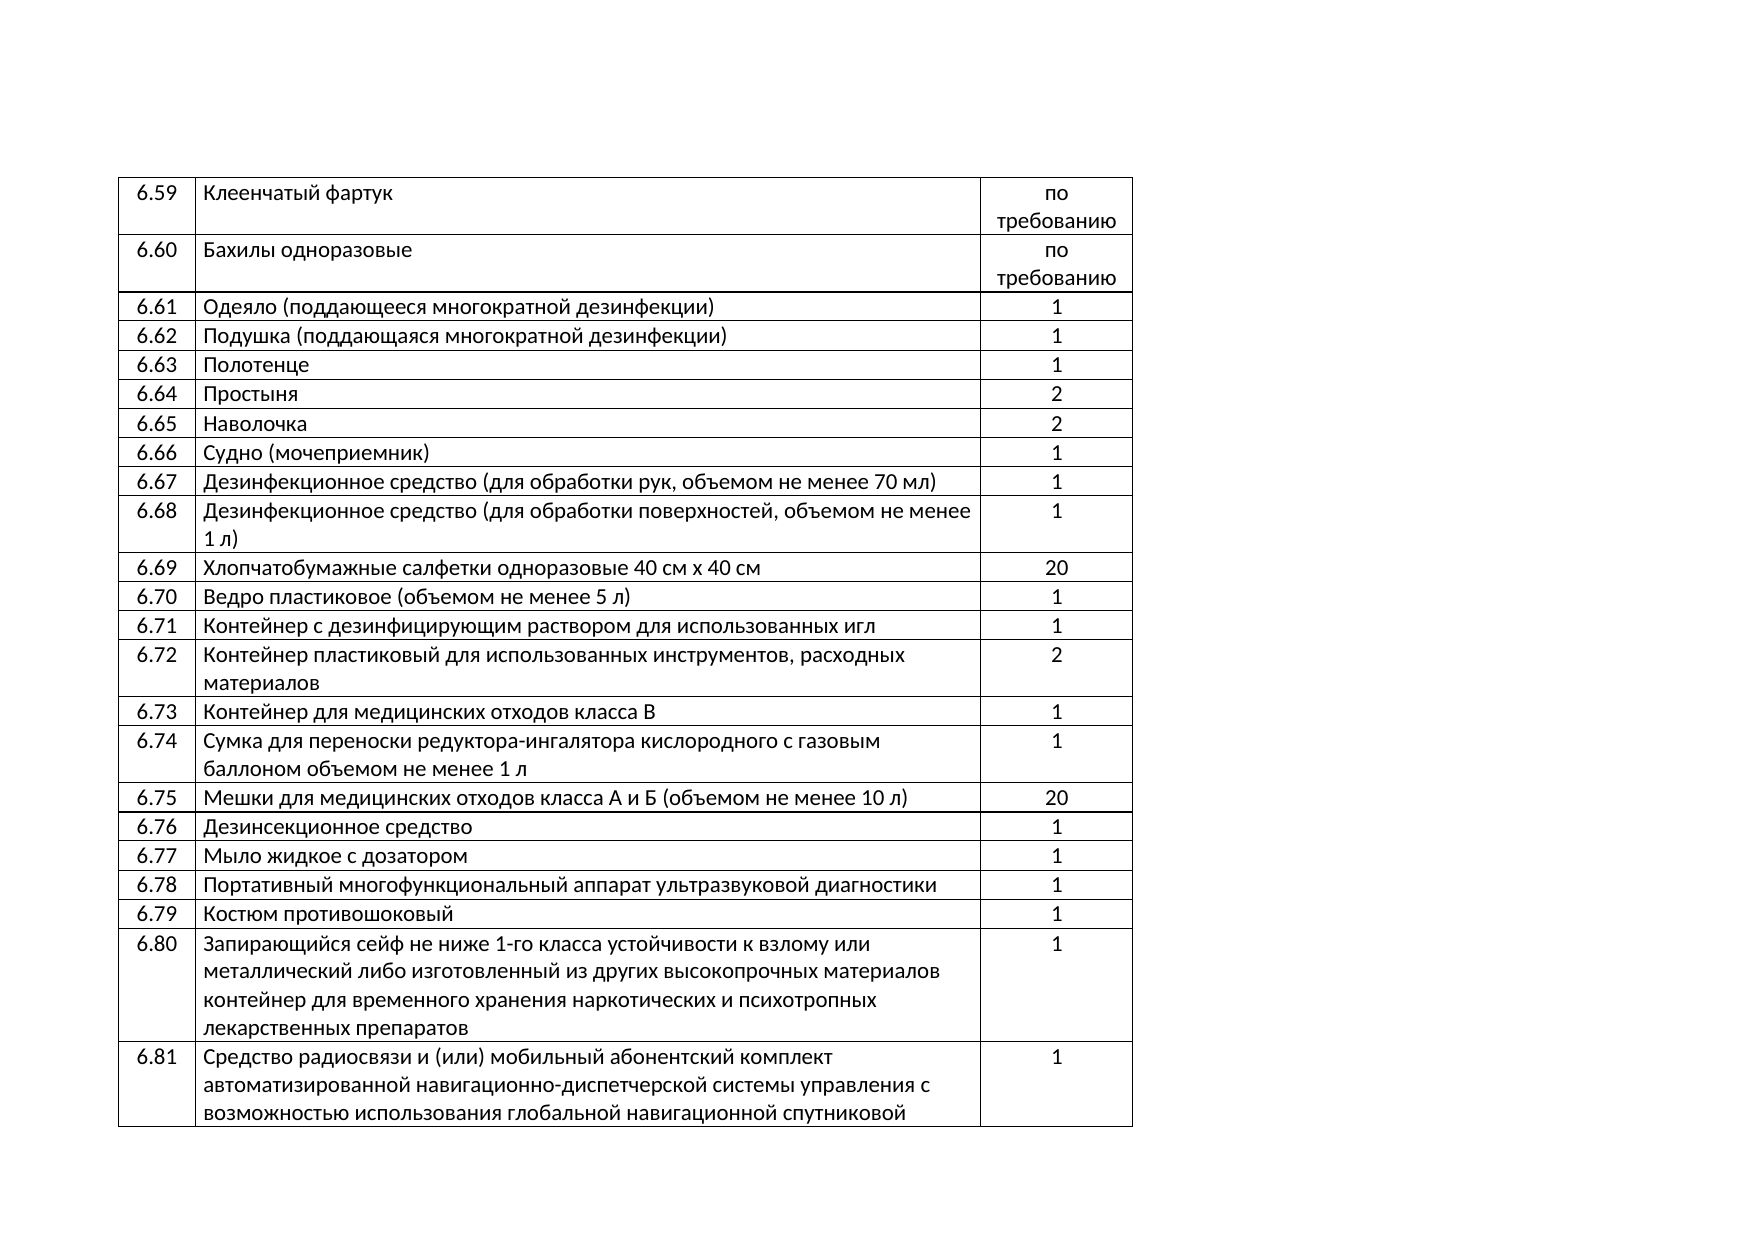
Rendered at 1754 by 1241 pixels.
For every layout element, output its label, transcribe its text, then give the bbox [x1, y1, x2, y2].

table_cell 1 [981, 321, 1132, 349]
table_cell Сумка для переноски редуктора-ингалятора кислородного с газовым баллоном объемом не менее 1 л [196, 726, 980, 782]
table_cell Мешки для медицинских отходов класса А и Б (объемом не менее 10 л) [196, 783, 980, 811]
table_cell Хлопчатобумажные салфетки одноразовые 40 см x 40 см [196, 553, 980, 581]
table_cell 6.67 [119, 467, 195, 495]
table_cell Дезинфекционное средство (для обработки рук, объемом не менее 70 мл) [196, 467, 980, 495]
table_cell 1 [981, 813, 1132, 840]
table_cell 2 [981, 640, 1132, 696]
table_cell Одеяло (поддающееся многократной дезинфекции) [196, 293, 980, 320]
table_cell Простыня [196, 380, 980, 408]
table_cell 1 [981, 841, 1132, 869]
table_cell 6.68 [119, 496, 195, 552]
table_cell 6.70 [119, 582, 195, 610]
table_cell 6.74 [119, 726, 195, 782]
table_cell 2 [981, 380, 1132, 408]
table_cell 6.76 [119, 813, 195, 840]
table_cell 1 [981, 697, 1132, 725]
table_cell Клеенчатый фартук [196, 178, 980, 234]
table_cell по требованию [981, 235, 1132, 291]
table_cell 6.60 [119, 235, 195, 291]
table_cell 1 [981, 496, 1132, 552]
table_cell 6.78 [119, 871, 195, 898]
table_cell 1 [981, 467, 1132, 495]
table_cell Дезинсекционное средство [196, 813, 980, 840]
table_cell Контейнер с дезинфицирующим раствором для использованных игл [196, 611, 980, 639]
table_cell 6.65 [119, 409, 195, 437]
table_cell Подушка (поддающаяся многократной дезинфекции) [196, 321, 980, 349]
table_cell Полотенце [196, 351, 980, 378]
table_cell 6.75 [119, 783, 195, 811]
table_cell Портативный многофункциональный аппарат ультразвуковой диагностики [196, 871, 980, 898]
table_cell Судно (мочеприемник) [196, 438, 980, 466]
table_cell 6.73 [119, 697, 195, 725]
table_cell 1 [981, 351, 1132, 378]
table_cell 1 [981, 582, 1132, 610]
table_cell 1 [981, 871, 1132, 898]
table_cell 20 [981, 783, 1132, 811]
table_cell 6.59 [119, 178, 195, 234]
table_cell Дезинфекционное средство (для обработки поверхностей, объемом не менее 1 л) [196, 496, 980, 552]
table_cell 1 [981, 438, 1132, 466]
table_cell 1 [981, 726, 1132, 782]
table_cell 1 [981, 1042, 1132, 1126]
table_cell 6.66 [119, 438, 195, 466]
table_cell 1 [981, 900, 1132, 928]
table_cell 6.69 [119, 553, 195, 581]
table_cell 6.79 [119, 900, 195, 928]
table_cell Мыло жидкое с дозатором [196, 841, 980, 869]
table_cell Контейнер для медицинских отходов класса В [196, 697, 980, 725]
table_cell 6.71 [119, 611, 195, 639]
table_cell Наволочка [196, 409, 980, 437]
table_cell 6.61 [119, 293, 195, 320]
table_cell 1 [981, 293, 1132, 320]
table_cell 1 [981, 611, 1132, 639]
table_cell Ведро пластиковое (объемом не менее 5 л) [196, 582, 980, 610]
table_cell 6.63 [119, 351, 195, 378]
table_cell по требованию [981, 178, 1132, 234]
table_cell 2 [981, 409, 1132, 437]
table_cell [196, 1042, 980, 1126]
table_cell 6.81 [119, 1042, 195, 1126]
table_cell 6.77 [119, 841, 195, 869]
table_cell Костюм противошоковый [196, 900, 980, 928]
table_cell Запирающийся сейф не ниже 1-го класса устойчивости к взлому или металлический либо изготовленный из других высокопрочных материалов контейнер для временного хранения наркотических и психотропных лекарственных препаратов [196, 929, 980, 1041]
table_cell 20 [981, 553, 1132, 581]
table_cell Бахилы одноразовые [196, 235, 980, 291]
table_cell 1 [981, 929, 1132, 1041]
table_cell Контейнер пластиковый для использованных инструментов, расходных материалов [196, 640, 980, 696]
table_cell 6.80 [119, 929, 195, 1041]
table_cell 6.64 [119, 380, 195, 408]
table_cell 6.72 [119, 640, 195, 696]
table_cell 6.62 [119, 321, 195, 349]
